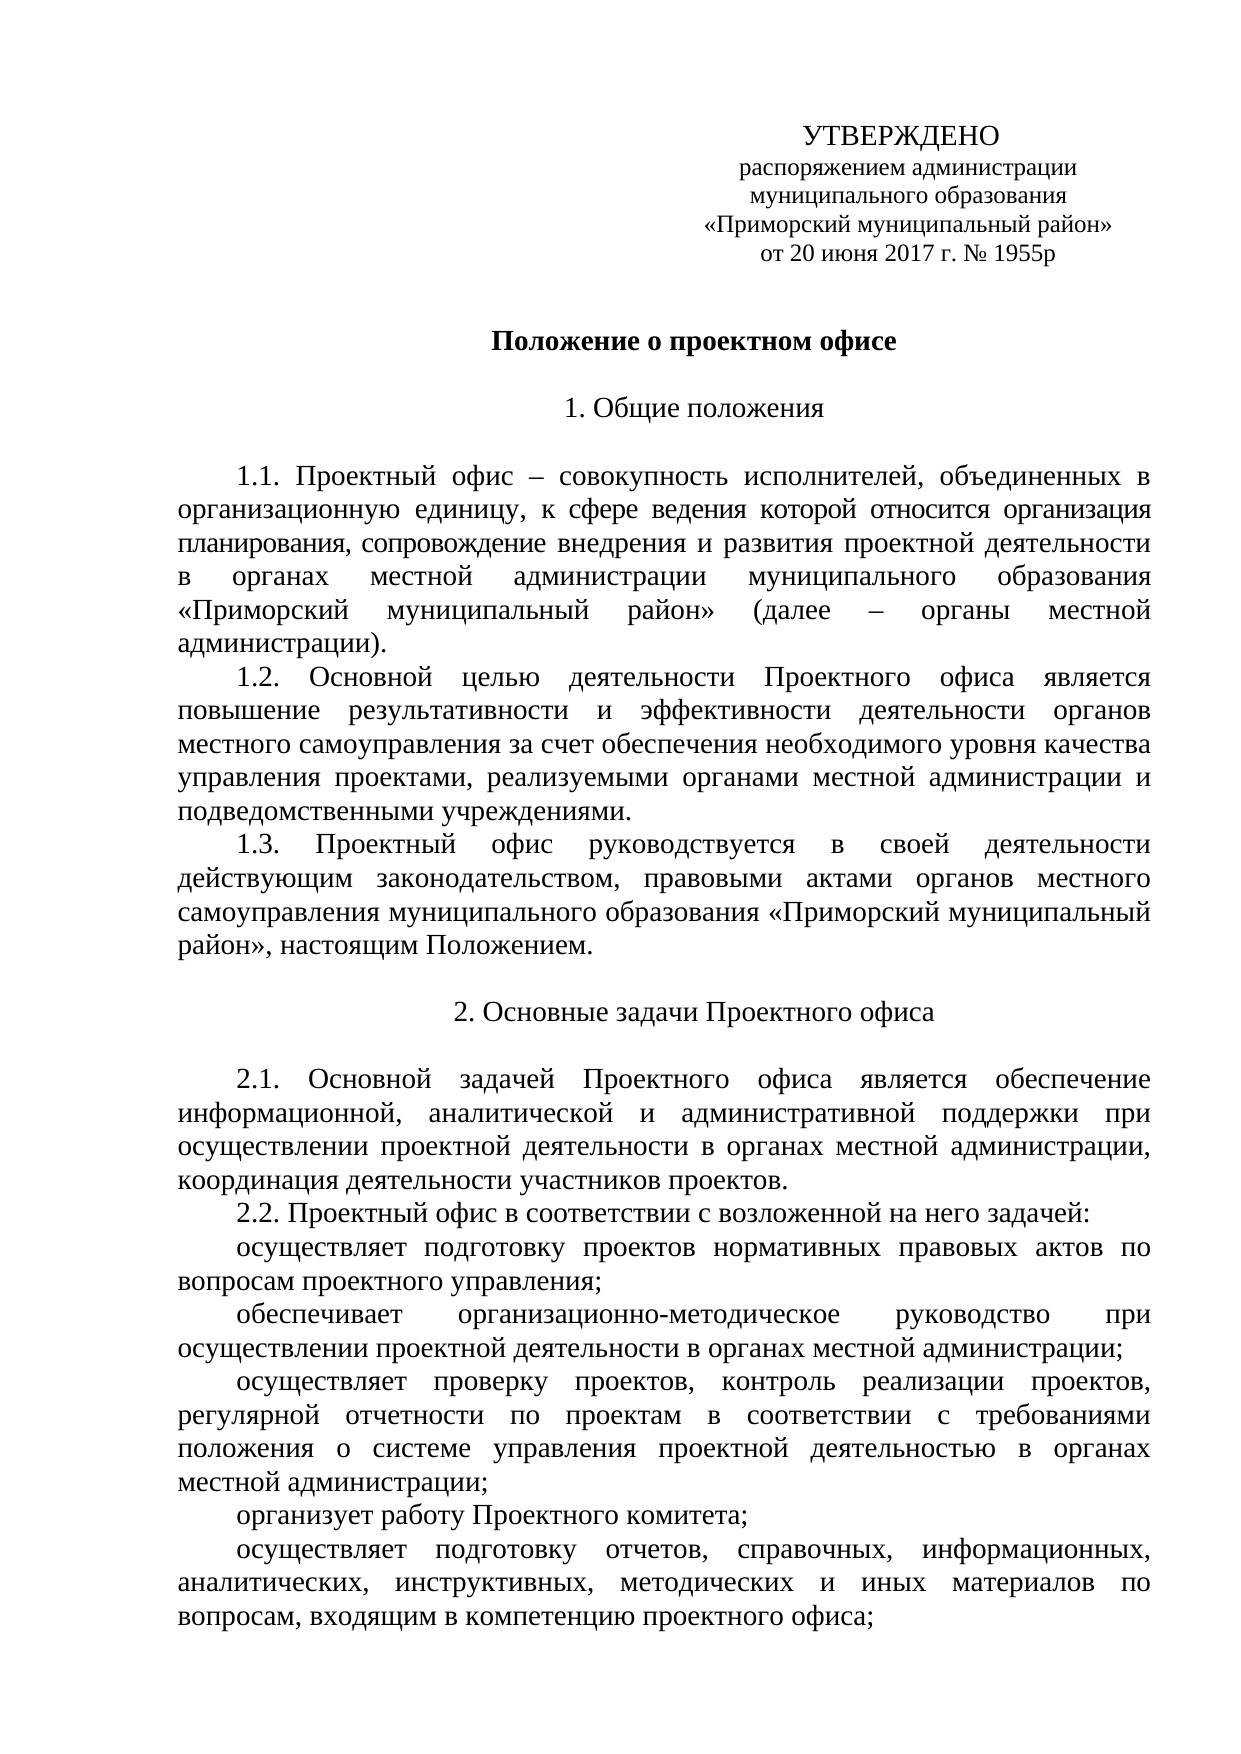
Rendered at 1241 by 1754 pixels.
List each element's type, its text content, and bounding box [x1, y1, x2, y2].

text распоряжением администрации муниципального образования [664, 152, 1152, 209]
text осуществляет подготовку отчетов, справочных, информационных, аналитических, инструктивных, методических и иных материалов по вопросам, входящим в компетенцию проектного офиса; [177, 1531, 1152, 1632]
text организует работу Проектного комитета; [177, 1497, 1152, 1531]
text осуществляет подготовку проектов нормативных правовых актов по вопросам проектного управления; [177, 1229, 1152, 1296]
text «Приморский муниципальный район» [664, 209, 1152, 238]
text от 20 июня 2017 г. № 1955р [664, 238, 1152, 267]
text 1.1. Проектный офис – совокупность исполнителей, объединенных в организационную единицу, к сфере ведения которой относится организация планирования, сопровождение внедрения и развития проектной деятельности в органах местной администрации муниципального образования «Приморский муниципальный район» (далее – органы местной администрации). [177, 458, 1152, 659]
text УТВЕРЖДЕНО [650, 118, 1152, 152]
text 1.3. Проектный офис руководствуется в своей деятельности действующим законодательством, правовыми актами органов местного самоуправления муниципального образования «Приморский муниципальный район», настоящим Положением. [177, 827, 1152, 961]
text обеспечивает организационно-методическое руководство при осуществлении проектной деятельности в органах местной администрации; [177, 1296, 1152, 1363]
text 1.2. Основной целью деятельности Проектного офиса является повышение результативности и эффективности деятельности органов местного самоуправления за счет обеспечения необходимого уровня качества управления проектами, реализуемыми органами местной администрации и подведомственными учреждениями. [177, 659, 1152, 827]
text 2. Основные задачи Проектного офиса [177, 994, 1152, 1028]
text 1. Общие положения [177, 391, 1152, 424]
text осуществляет проверку проектов, контроль реализации проектов, регулярной отчетности по проектам в соответствии с требованиями положения о системе управления проектной деятельностью в органах местной администрации; [177, 1363, 1152, 1497]
text 2.1. Основной задачей Проектного офиса является обеспечение информационной, аналитической и административной поддержки при осуществлении проектной деятельности в органах местной администрации, координация деятельности участников проектов. [177, 1061, 1152, 1196]
text 2.2. Проектный офис в соответствии с возложенной на него задачей: [177, 1196, 1152, 1229]
text Положение о проектном офисе [177, 323, 1152, 357]
